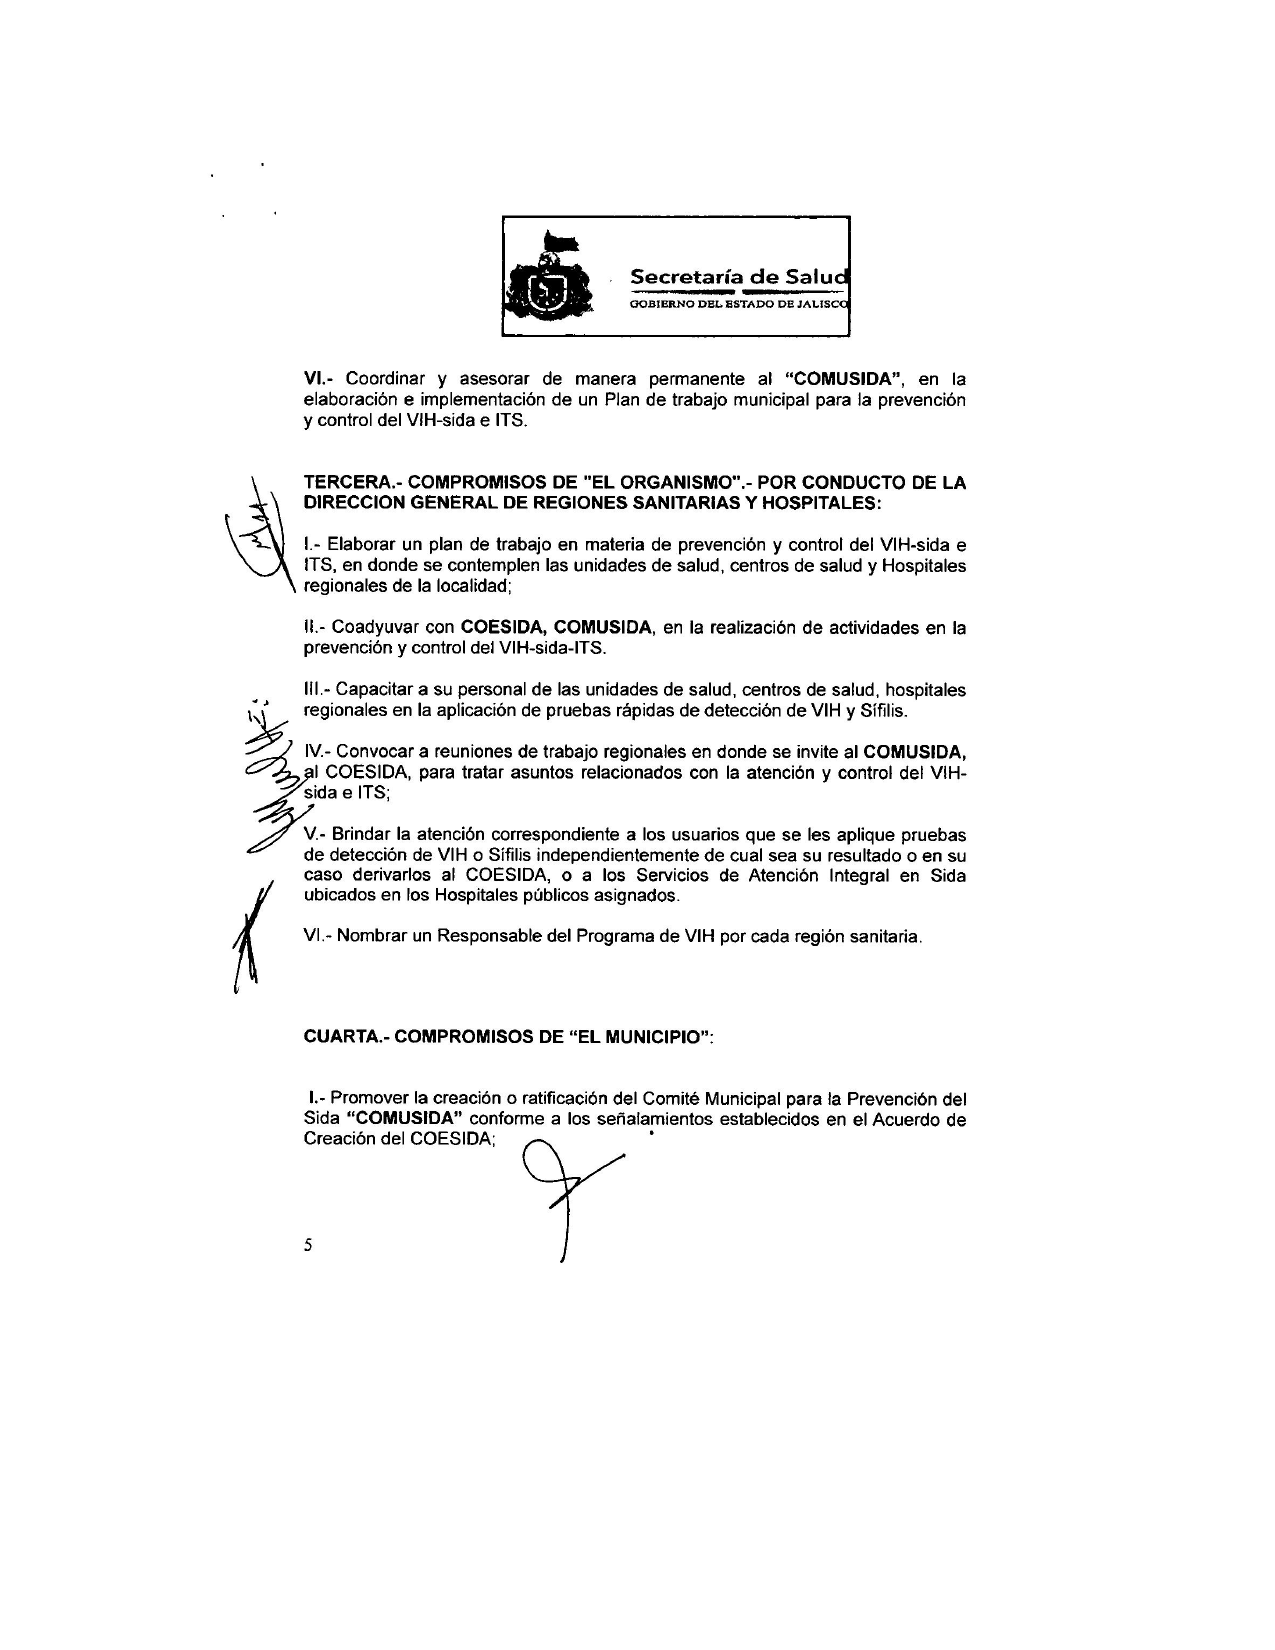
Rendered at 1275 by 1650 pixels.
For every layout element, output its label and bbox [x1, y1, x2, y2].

picture [177, 147, 1098, 1329]
